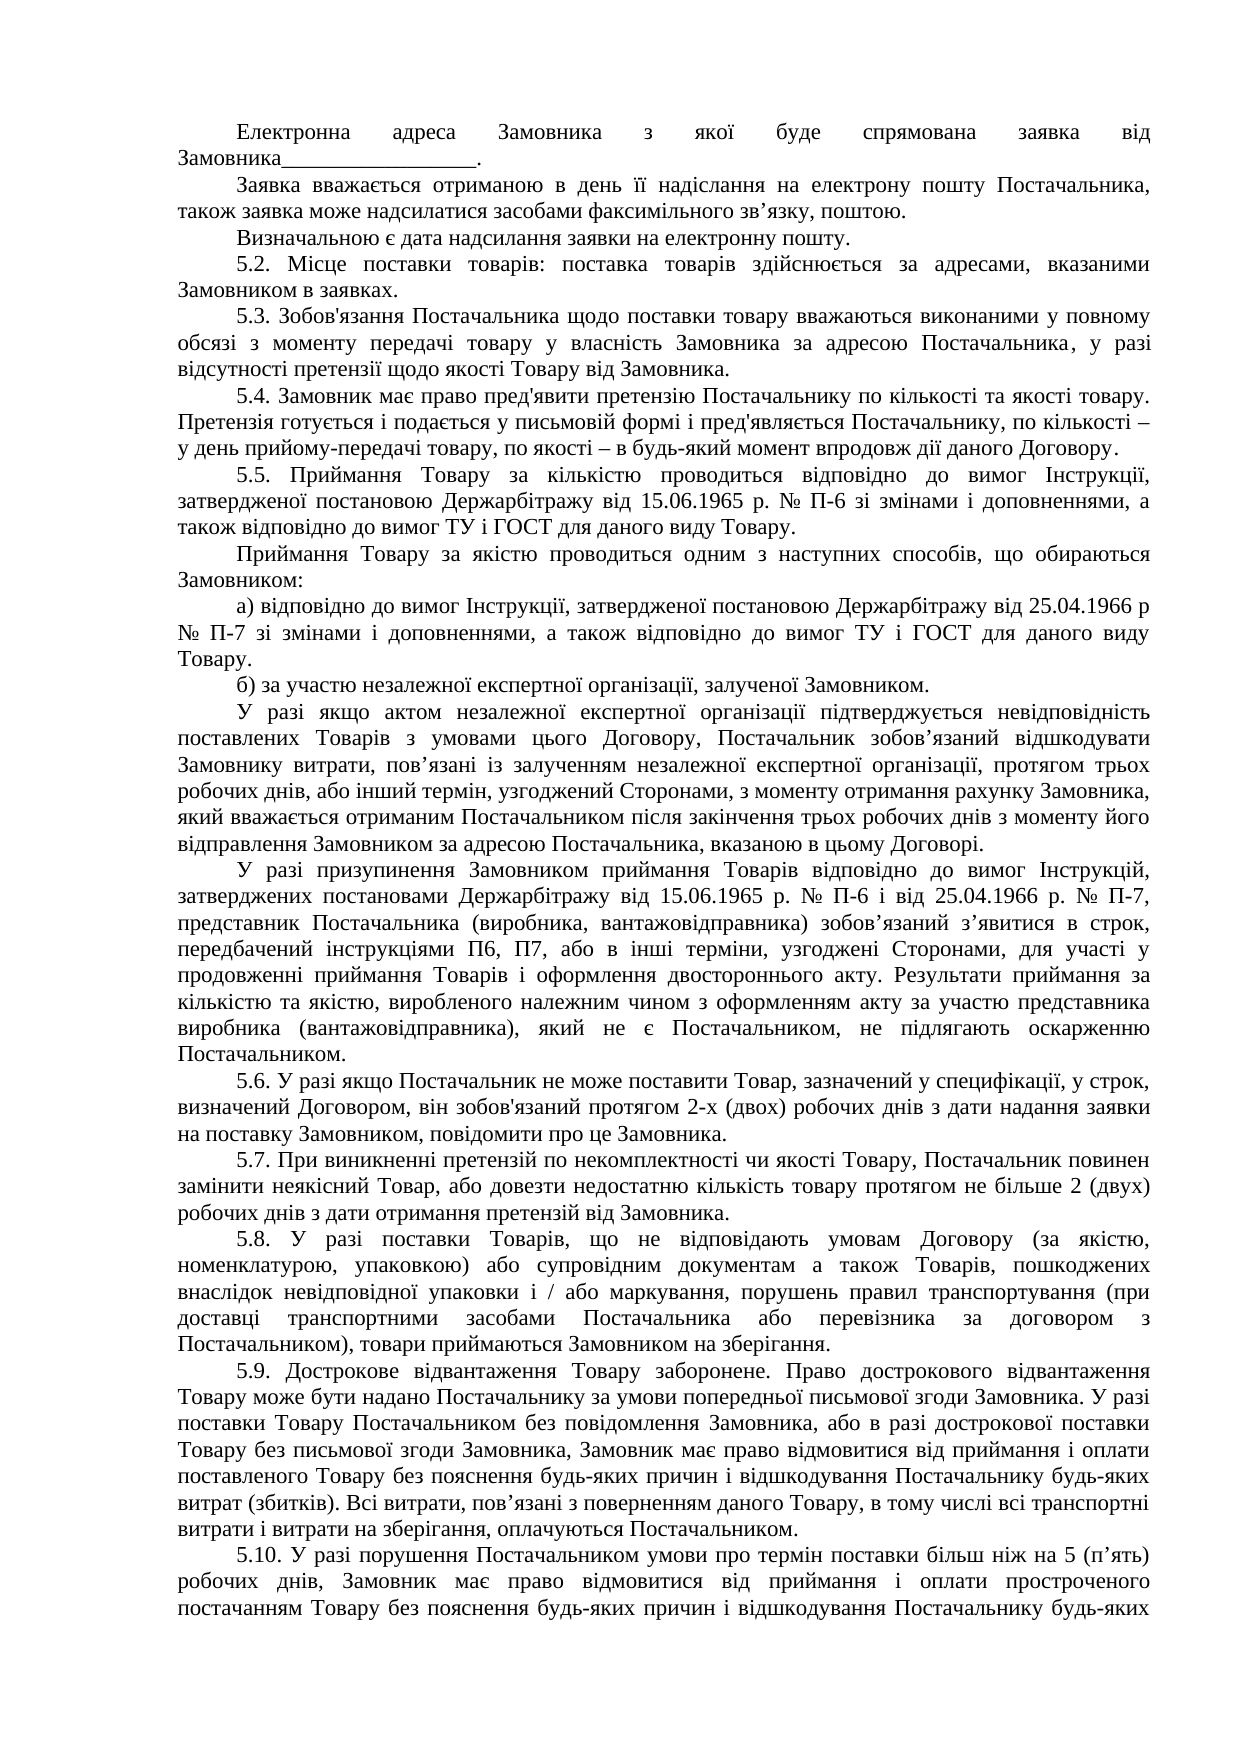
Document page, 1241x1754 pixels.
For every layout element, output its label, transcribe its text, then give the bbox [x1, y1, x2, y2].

text Електронна адреса Замовника з якої буде спрямована заявка від Замовника_________________. [177, 118, 1152, 171]
text У разі якщо актом незалежної експертної організації підтверджується невідповідність поставлених Товарів з умовами цього Договору, Постачальник зобов’язаний відшкодувати Замовнику витрати, пов’язані із залученням незалежної експертної організації, протягом трьох робочих днів, або інший термін, узгоджений Сторонами, з моменту отримання рахунку Замовника, який вважається отриманим Постачальником після закінчення трьох робочих днів з моменту його відправлення Замовником за адресою Постачальника, вказаною в цьому Договорі. [177, 698, 1152, 856]
text 5.5. Приймання Товару за кількістю проводиться відповідно до вимог Інструкції, затвердженої постановою Держарбітражу від 15.06.1965 р. № П-6 зі змінами і доповненнями, а також відповідно до вимог ТУ і ГОСТ для даного виду Товару. [177, 461, 1152, 540]
text 5.9. Дострокове відвантаження Товару заборонене. Право дострокового відвантаження Товару може бути надано Постачальнику за умови попередньої письмової згоди Замовника. У разі поставки Товару Постачальником без повідомлення Замовника, або в разі дострокової поставки Товару без письмової згоди Замовника, Замовник має право відмовитися від приймання і оплати поставленого Товару без пояснення будь-яких причин і відшкодування Постачальнику будь-яких витрат (збитків). Всі витрати, пов’язані з поверненням даного Товару, в тому числі всі транспортні витрати і витрати на зберігання, оплачуються Постачальником. [177, 1357, 1152, 1541]
text 5.3. Зобов'язання Постачальника щодо поставки товару вважаються виконаними у повному обсязі з моменту передачі товару у власність Замовника за адресою Постачальника, у разі відсутності претензії щодо якості Товару від Замовника. [177, 303, 1152, 382]
text 5.4. Замовник має право пред'явити претензію Постачальнику по кількості та якості товару. Претензія готується і подається у письмовій формі і пред'являється Постачальнику, по кількості – у день прийому-передачі товару, по якості – в будь-який момент впродовж дії даного Договору. [177, 382, 1152, 461]
text 5.7. При виникненні претензій по некомплектності чи якості Товару, Постачальник повинен замінити неякісний Товар, або довезти недостатню кількість товару протягом не більше 2 (двух) робочих днів з дати отримання претензій від Замовника. [177, 1146, 1152, 1225]
text У разі призупинення Замовником приймання Товарів відповідно до вимог Інструкцій, затверджених постановами Держарбітражу від 15.06.1965 р. № П-6 і від 25.04.1966 р. № П-7, представник Постачальника (виробника, вантажовідправника) зобов’язаний з’явитися в строк, передбачений інструкціями П6, П7, або в інші терміни, узгоджені Сторонами, для участі у продовженні приймання Товарів і оформлення двостороннього акту. Результати приймання за кількістю та якістю, виробленого належним чином з оформленням акту за участю представника виробника (вантажовідправника), який не є Постачальником, не підлягають оскарженню Постачальником. [177, 856, 1152, 1067]
text Заявка вважається отриманою в день її надіслання на електрону пошту Постачальника, також заявка може надсилатися засобами факсимільного зв’язку, поштою. [177, 171, 1152, 223]
text 5.6. У разі якщо Постачальник не може поставити Товар, зазначений у специфікації, у строк, визначений Договором, він зобов'язаний протягом 2-х (двох) робочих днів з дати надання заявки на поставку Замовником, повідомити про це Замовника. [177, 1067, 1152, 1146]
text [177, 1541, 1152, 1620]
text Визначальною є дата надсилання заявки на електронну пошту. [177, 223, 1152, 250]
text Приймання Товару за якістю проводиться одним з наступних способів, що обираються Замовником: [177, 540, 1152, 592]
text б) за участю незалежної експертної організації, залученої Замовником. [177, 672, 1152, 698]
text 5.8. У разі поставки Товарів, що не відповідають умовам Договору (за якістю, номенклатурою, упаковкою) або супровідним документам а також Товарів, пошкоджених внаслідок невідповідної упаковки і / або маркування, порушень правил транспортування (при доставці транспортними засобами Постачальника або перевізника за договором з Постачальником), товари приймаються Замовником на зберігання. [177, 1225, 1152, 1357]
text 5.2. Місце поставки товарів: поставка товарів здійснюється за адресами, вказаними Замовником в заявках. [177, 250, 1152, 303]
text а) відповідно до вимог Інструкції, затвердженої постановою Держарбітражу від 25.04.1966 р № П-7 зі змінами і доповненнями, а також відповідно до вимог ТУ і ГОСТ для даного виду Товару. [177, 592, 1152, 672]
